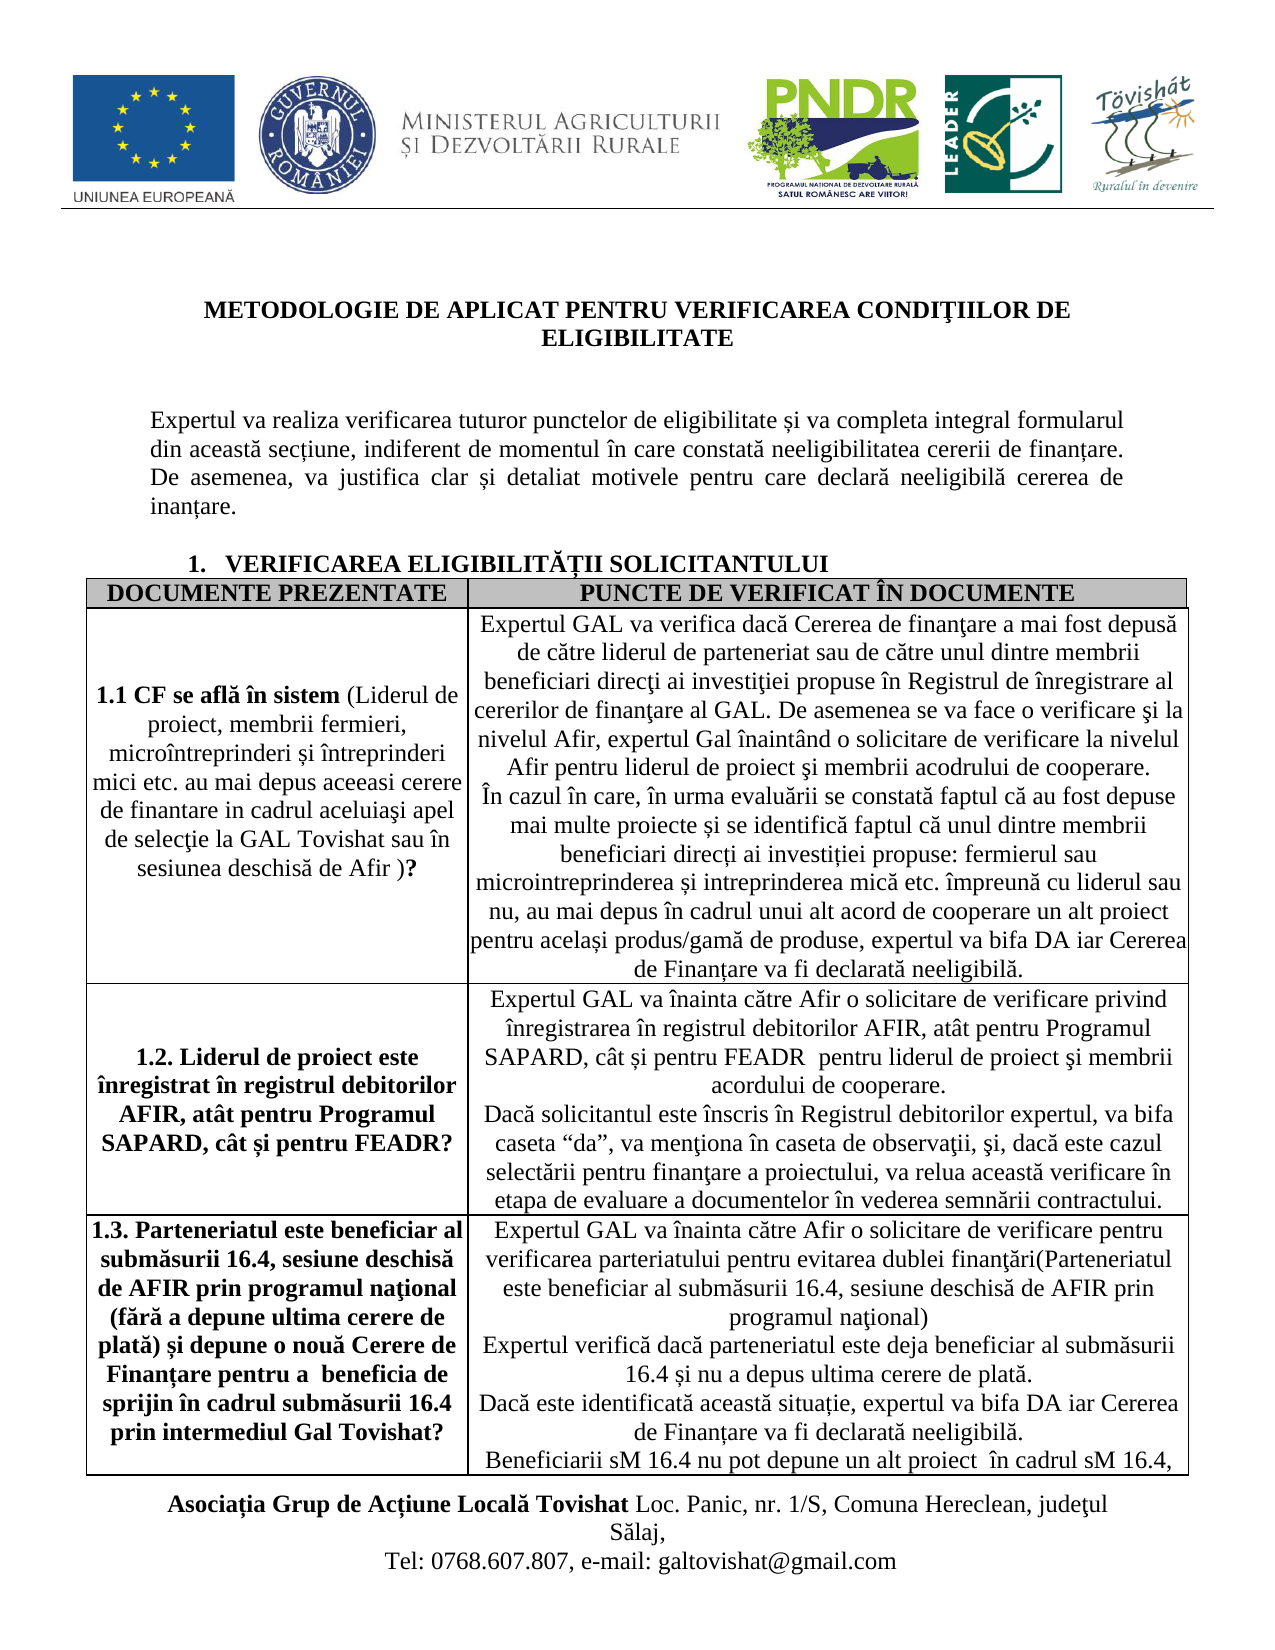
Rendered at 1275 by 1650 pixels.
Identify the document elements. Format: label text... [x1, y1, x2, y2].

table_cell Expertul GAL va înainta către Afir o solicitare de verificare privind înregistrarea în registrul debitorilor AFIR, atât pentru Programul SAPARD, cât și pentru FEADR pentru liderul de proiect şi membrii acordului de cooperare. Dacă solicitantul este înscris în Registrul debitorilor expertul, va bifa caseta “da”, va menţiona în caseta de observaţii, şi, dacă este cazul selectării pentru finanţare a proiectului, va relua această verificare în etapa de evaluare a documentelor în vederea semnării contractului. [469, 984, 1188, 1214]
text Expertul va realiza verificarea tuturor punctelor de eligibilitate și va completa integral formularul din această secțiune, indiferent de momentul în care constată neeligibilitatea cererii de finanțare. De asemenea, va justifica clar și detaliat motivele pentru care declară neeligibilă cererea de inanțare. [150, 405, 1125, 520]
table_cell Expertul GAL va verifica dacă Cererea de finanţare a mai fost depusă de către liderul de parteneriat sau de către unul dintre membrii beneficiari direcţi ai investiţiei propuse în Registrul de înregistrare al cererilor de finanţare al GAL. De asemenea se va face o verificare şi la nivelul Afir, expertul Gal înaintând o solicitare de verificare la nivelul Afir pentru liderul de proiect şi membrii acodrului de cooperare. În cazul în care, în urma evaluării se constată faptul că au fost depuse mai multe proiecte și se identifică faptul că unul dintre membrii beneficiari direcți ai investiției propuse: fermierul sau microintreprinderea și intreprinderea mică etc. împreună cu liderul sau nu, au mai depus în cadrul unui alt acord de cooperare un alt proiect pentru același produs/gamă de produse, expertul va bifa DA iar Cererea de Finanțare va fi declarată neeligibilă. [469, 609, 1188, 982]
list VERIFICAREA ELIGIBILITĂȚII SOLICITANTULUI [187, 549, 1125, 577]
table_cell 1.2. Liderul de proiect este înregistrat în registrul debitorilor AFIR, atât pentru Programul SAPARD, cât și pentru FEADR? [87, 984, 467, 1214]
table_cell 1.1 CF se află în sistem (Liderul de proiect, membrii fermieri, microîntreprinderi și întreprinderi mici etc. au mai depus aceeasi cerere de finantare in cadrul aceluiaşi apel de selecţie la GAL Tovishat sau în sesiunea deschisă de Afir )? [87, 609, 467, 982]
text METODOLOGIE DE APLICAT PENTRU VERIFICAREA CONDIŢIILOR DE ELIGIBILITATE [150, 295, 1125, 352]
picture [945, 75, 1063, 193]
picture [72, 75, 235, 202]
picture [1085, 75, 1203, 193]
table_header DOCUMENTE PREZENTATE [87, 579, 467, 607]
table_header PUNCTE DE VERIFICAT ÎN DOCUMENTE [469, 579, 1186, 607]
